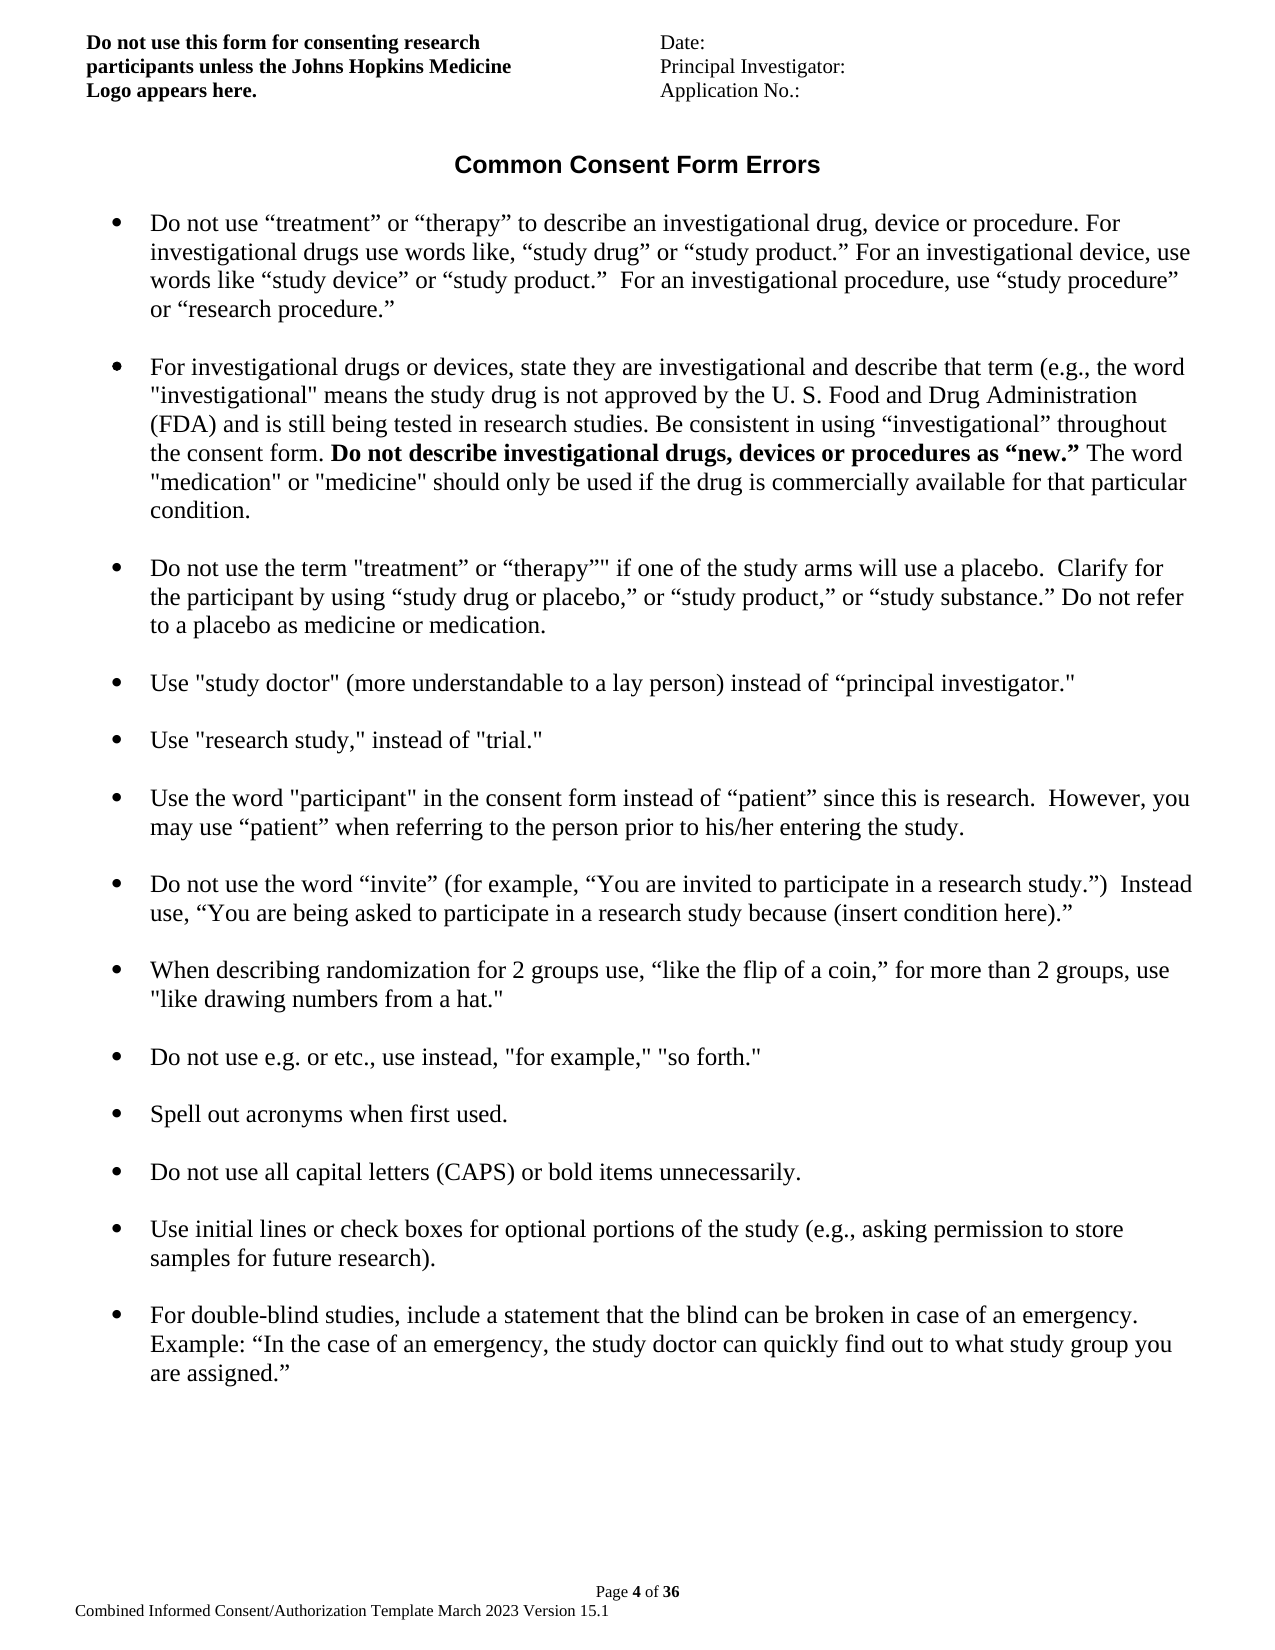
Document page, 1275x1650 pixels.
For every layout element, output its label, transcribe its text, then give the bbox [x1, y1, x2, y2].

list When describing randomization for 2 groups use, “like the flip of a coin,” for more than 2 groups, use "like drawing numbers from a hat." [112, 955, 1200, 1013]
list Do not use the word “invite” (for example, “You are invited to participate in a research study.”) Instead use, “You are being asked to participate in a research study because (insert condition here).” [112, 869, 1200, 927]
list Use "study doctor" (more understandable to a lay person) instead of “principal investigator." [112, 668, 1200, 697]
list Do not use all capital letters (CAPS) or bold items unnecessarily. [112, 1157, 1200, 1185]
list Use initial lines or check boxes for optional portions of the study (e.g., asking permission to store samples for future research). [112, 1214, 1200, 1272]
list Do not use “treatment” or “therapy” to describe an investigational drug, device or procedure. For investigational drugs use words like, “study drug” or “study product.” For an investigational device, use words like “study device” or “study product.” For an investigational procedure, use “study procedure” or “research procedure.” [112, 208, 1200, 323]
list Do not use the term "treatment” or “therapy”" if one of the study arms will use a placebo. Clarify for the participant by using “study drug or placebo,” or “study product,” or “study substance.” Do not refer to a placebo as medicine or medication. [112, 553, 1200, 639]
list Do not use e.g. or etc., use instead, "for example," "so forth." [112, 1042, 1200, 1070]
list Use "research study," instead of "trial." [112, 725, 1200, 754]
list Use the word "participant" in the consent form instead of “patient” since this is research. However, you may use “patient” when referring to the person prior to his/her entering the study. [112, 783, 1200, 840]
list Spell out acronyms when first used. [112, 1099, 1200, 1128]
text Common Consent Form Errors [75, 150, 1200, 179]
list For double-blind studies, include a statement that the blind can be broken in case of an emergency. Example: “In the case of an emergency, the study doctor can quickly find out to what study group you are assigned.” [112, 1300, 1200, 1387]
list For investigational drugs or devices, state they are investigational and describe that term (e.g., the word "investigational" means the study drug is not approved by the U. S. Food and Drug Administration (FDA) and is still being tested in research studies. Be consistent in using “investigational” throughout the consent form. Do not describe investigational drugs, devices or procedures as “new.” The word "medication" or "medicine" should only be used if the drug is commercially available for that particular condition. [112, 352, 1200, 524]
